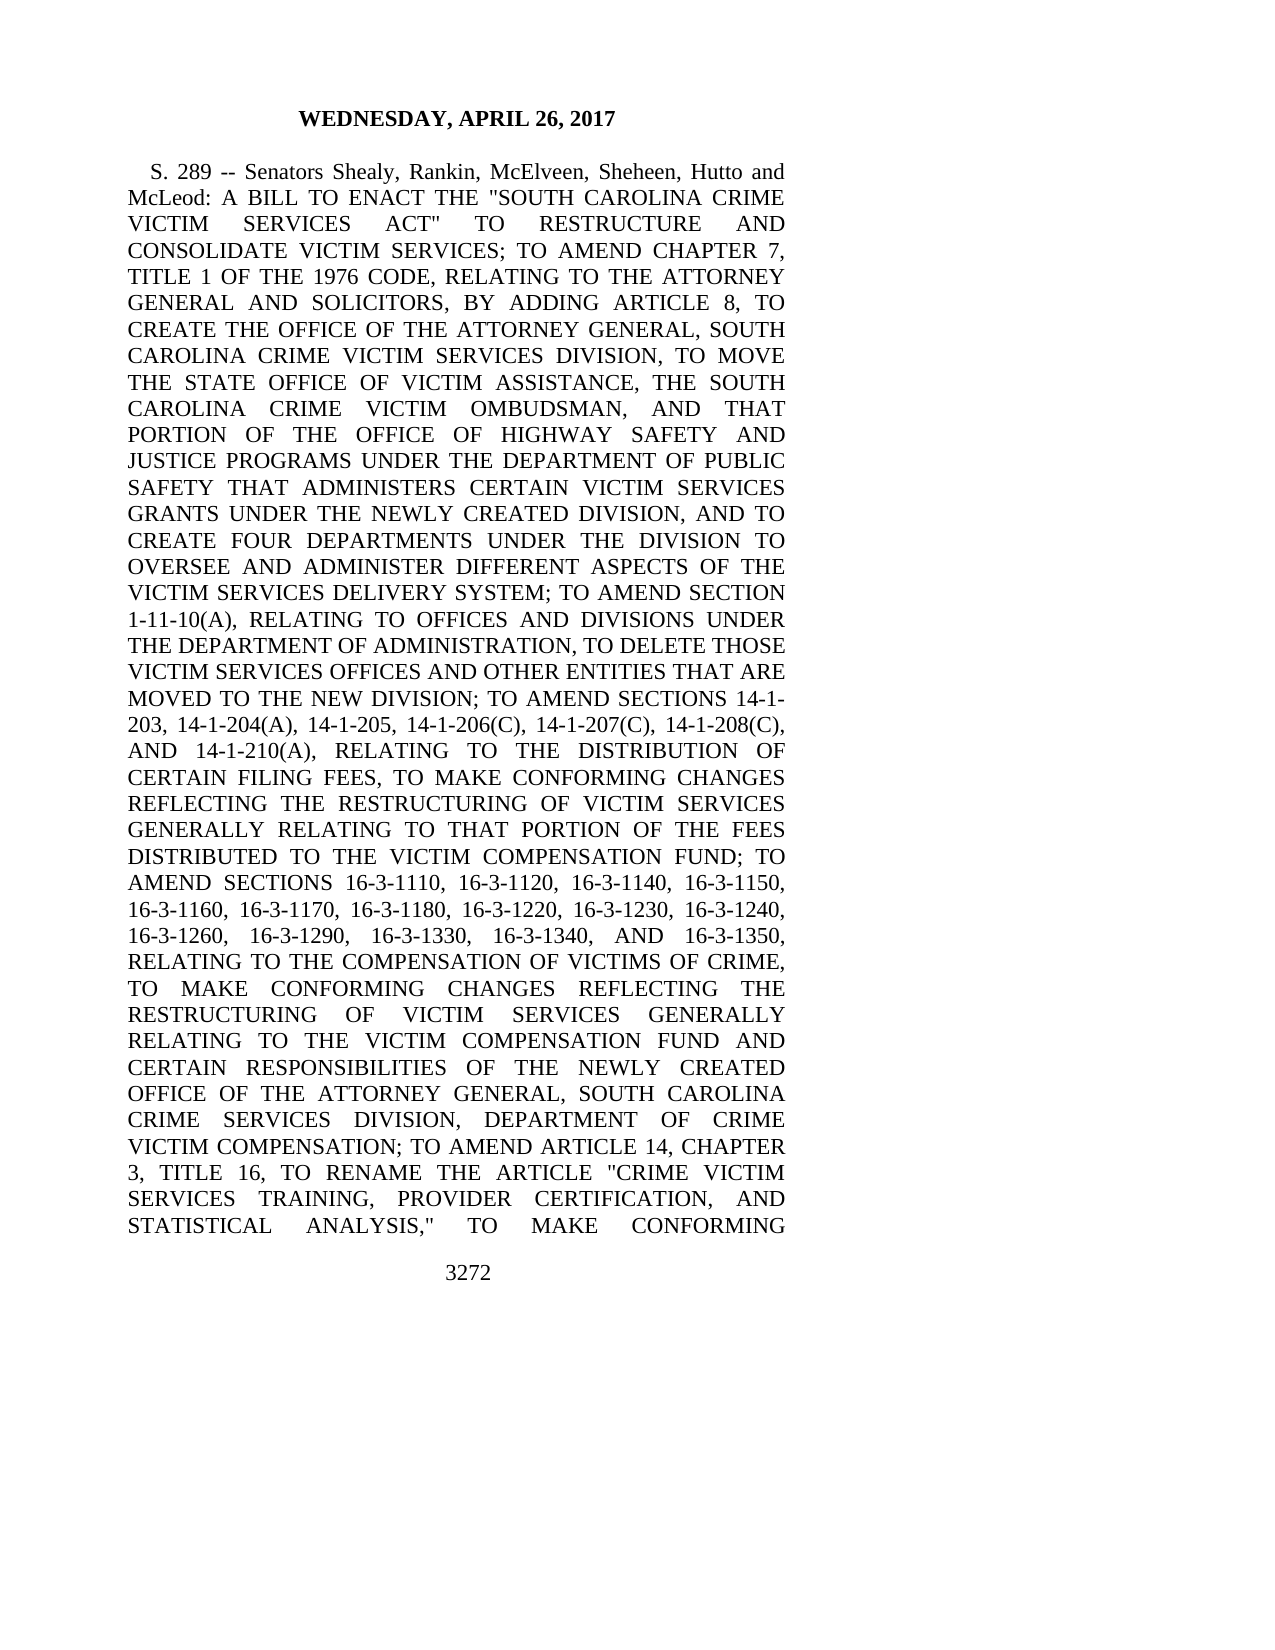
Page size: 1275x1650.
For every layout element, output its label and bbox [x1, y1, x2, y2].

text [127, 158, 786, 1238]
